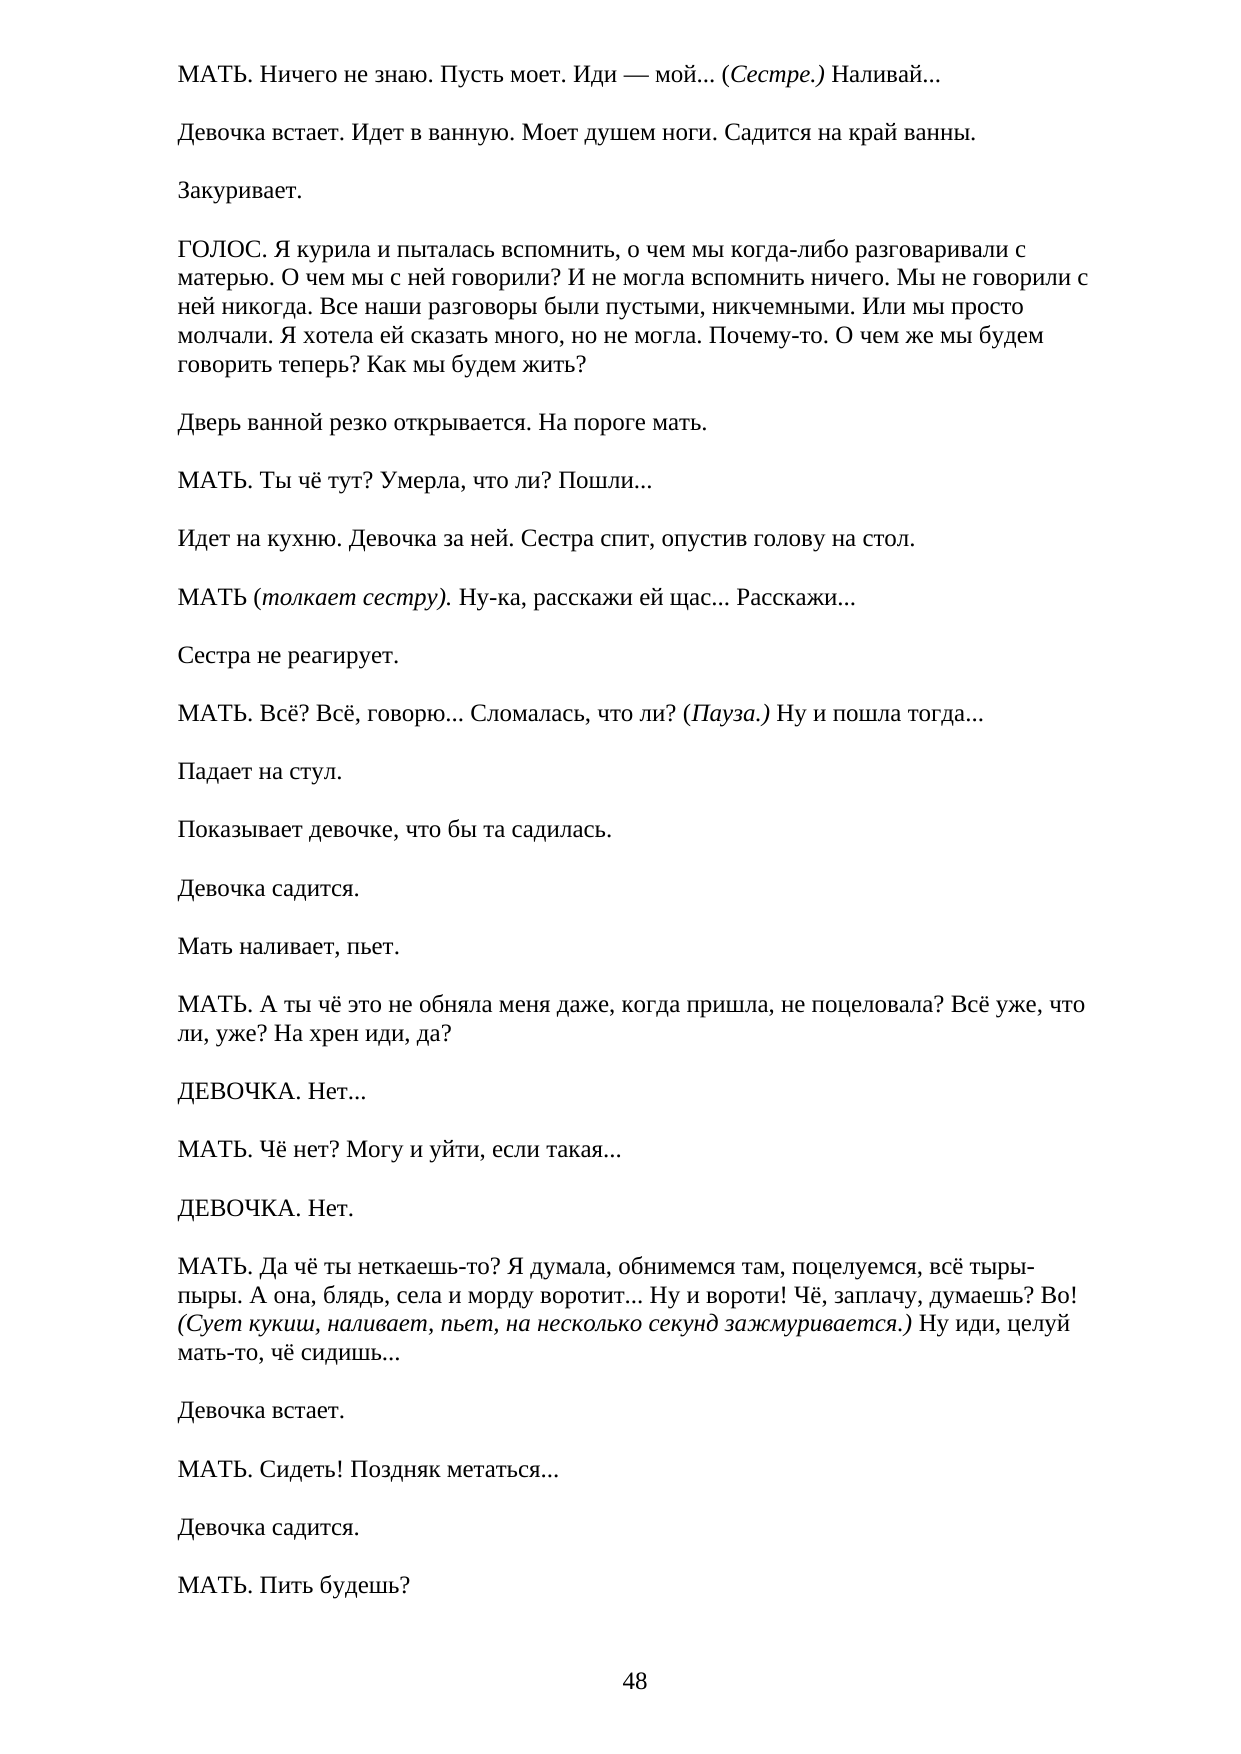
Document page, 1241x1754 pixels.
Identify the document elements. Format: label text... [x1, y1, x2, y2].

text Девочка садится. [177, 1512, 1093, 1541]
text Сестра не реагирует. [177, 640, 1093, 669]
text МАТЬ. Пить будешь? [177, 1570, 1093, 1599]
text МАТЬ. А ты чё это не обняла меня даже, когда пришла, не поцеловала? Всё уже, что ли, уже? На хрен иди, да? [177, 989, 1093, 1047]
text Девочка встает. Идет в ванную. Моет душем ноги. Садится на край ванны. [177, 117, 1093, 146]
text МАТЬ. Да чё ты неткаешь-то? Я думала, обнимемся там, поцелуемся, всё тыры-пыры. А она, блядь, села и морду воротит... Ну и вороти! Чё, заплачу, думаешь? Во! (Сует кукиш, наливает, пьет, на несколько секунд зажмуривается.) Ну иди, целуй мать-то, чё сидишь... [177, 1251, 1093, 1366]
text ДЕВОЧКА. Нет. [177, 1193, 1093, 1221]
text Мать наливает, пьет. [177, 931, 1093, 960]
text Дверь ванной резко открывается. На пороге мать. [177, 407, 1093, 436]
text МАТЬ. Сидеть! Поздняк метаться... [177, 1454, 1093, 1482]
text МАТЬ. Ты чё тут? Умерла, что ли? Пошли... [177, 465, 1093, 494]
text МАТЬ. Всё? Всё, говорю... Сломалась, что ли? (Пауза.) Ну и пошла тогда... [177, 698, 1093, 727]
text МАТЬ. Чё нет? Могу и уйти, если такая... [177, 1134, 1093, 1163]
text МАТЬ (толкает сестру). Ну-ка, расскажи ей щас... Расскажи... [177, 582, 1093, 610]
text ДЕВОЧКА. Нет... [177, 1076, 1093, 1105]
text Показывает девочке, что бы та садилась. [177, 814, 1093, 843]
text Закуривает. [177, 176, 1093, 204]
text Идет на кухню. Девочка за ней. Сестра спит, опустив голову на стол. [177, 523, 1093, 552]
text Девочка садится. [177, 873, 1093, 902]
text МАТЬ. Ничего не знаю. Пусть моет. Иди — мой... (Сестре.) Наливай... [177, 59, 1093, 88]
text Девочка встает. [177, 1395, 1093, 1424]
text Падает на стул. [177, 756, 1093, 785]
text ГОЛОС. Я курила и пыталась вспомнить, о чем мы когда-либо разговаривали с матерью. О чем мы с ней говорили? И не могла вспомнить ничего. Мы не говорили с ней никогда. Все наши разговоры были пустыми, никчемными. Или мы просто молчали. Я хотела ей сказать много, но не могла. Почему-то. О чем же мы будем говорить теперь? Как мы будем жить? [177, 234, 1093, 377]
